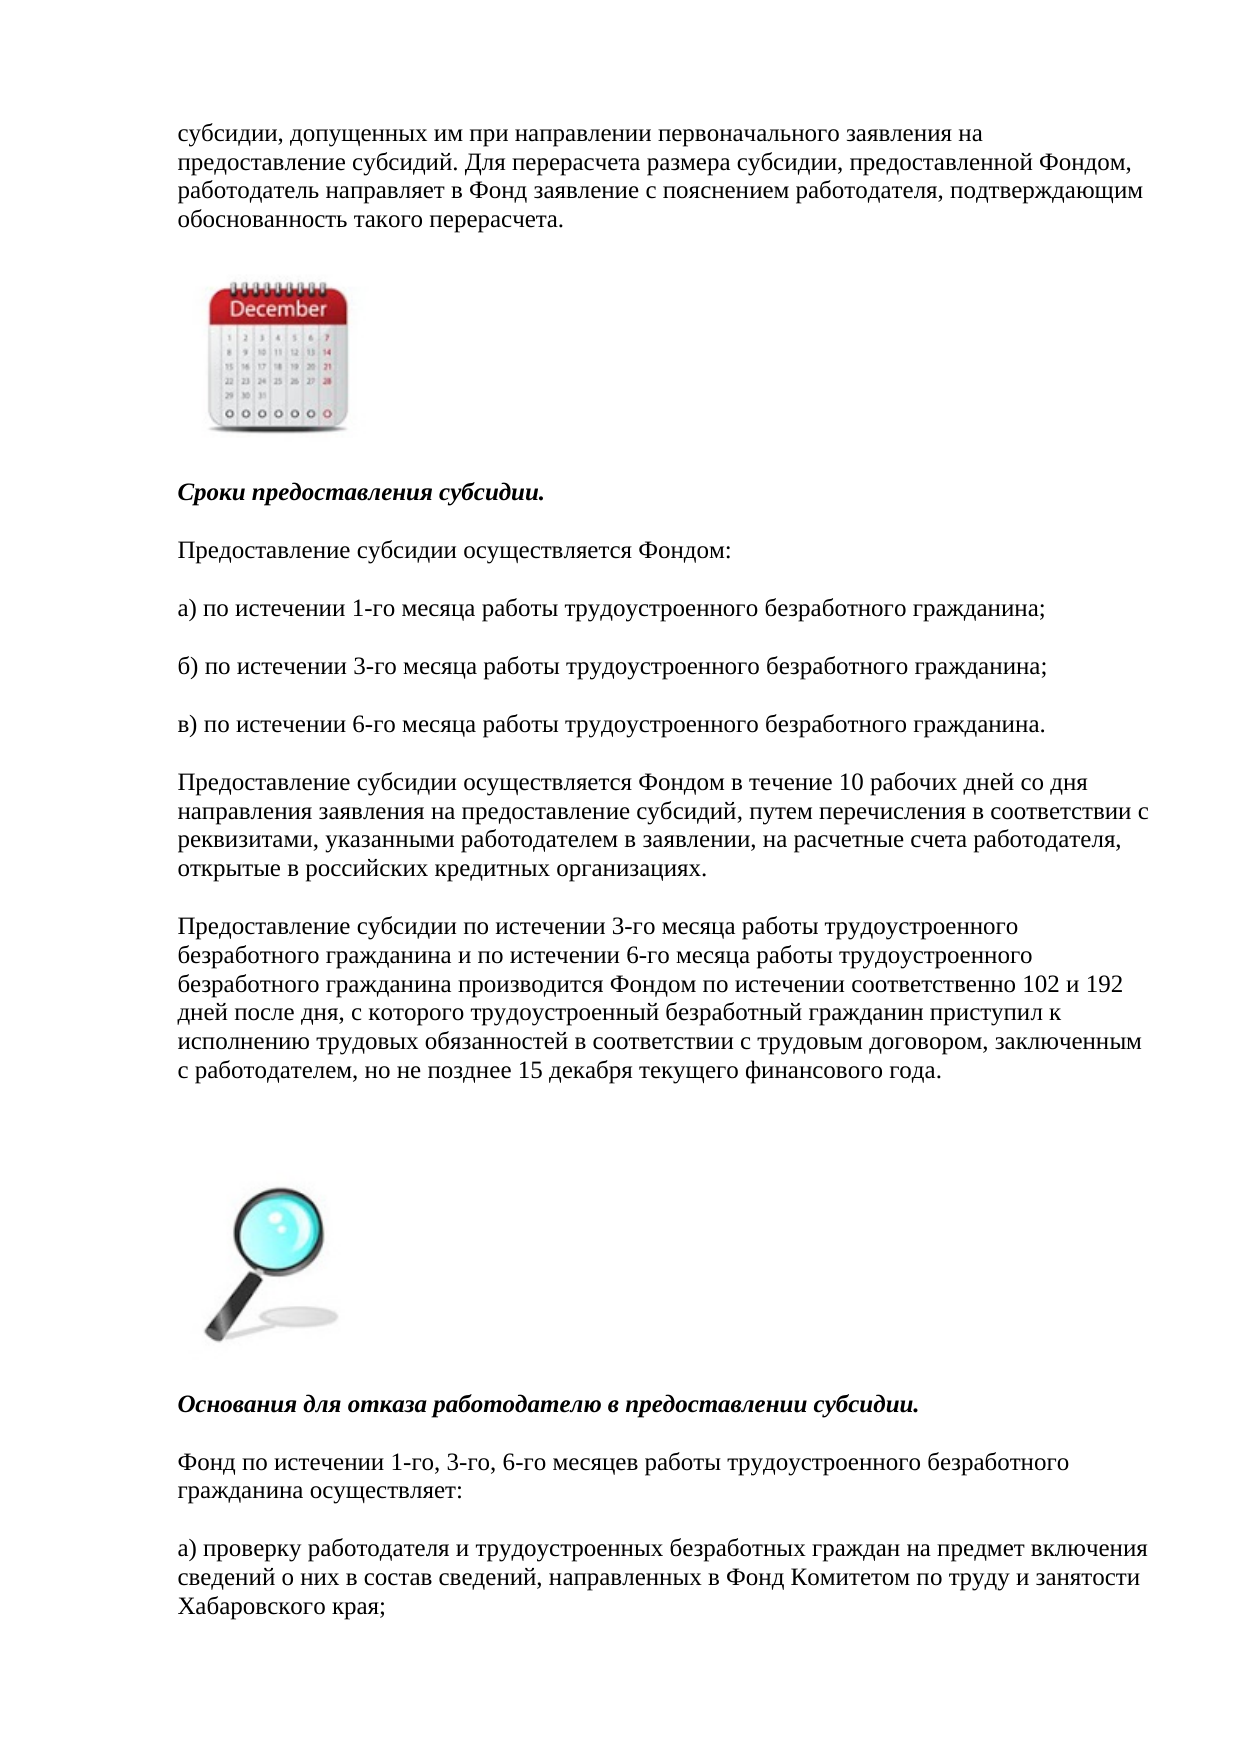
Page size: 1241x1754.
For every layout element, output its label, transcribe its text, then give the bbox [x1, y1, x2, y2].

text Предоставление субсидии осуществляется Фондом: [177, 535, 1152, 564]
text б) по истечении 3-го месяца работы трудоустроенного безработного гражданина; [177, 651, 1152, 680]
text а) по истечении 1-го месяца работы трудоустроенного безработного гражданина; [177, 593, 1152, 622]
text Предоставление субсидии осуществляется Фондом в течение 10 рабочих дней со дня направления заявления на предоставление субсидий, путем перечисления в соответствии с реквизитами, указанными работодателем в заявлении, на расчетные счета работодателя, открытые в российских кредитных организациях. [177, 767, 1152, 882]
text Фонд по истечении 1-го, 3-го, 6-го месяцев работы трудоустроенного безработного гражданина осуществляет: [177, 1447, 1152, 1504]
text а) проверку работодателя и трудоустроенных безработных граждан на предмет включения сведений о них в состав сведений, направленных в Фонд Комитетом по труду и занятости Хабаровского края; [177, 1533, 1152, 1620]
text Сроки предоставления субсидии. [177, 477, 1152, 506]
picture [177, 1170, 348, 1360]
picture [177, 262, 378, 449]
text Основания для отказа работодателю в предоставлении субсидии. [177, 1389, 1152, 1418]
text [177, 118, 1152, 233]
text Предоставление субсидии по истечении 3-го месяца работы трудоустроенного безработного гражданина и по истечении 6-го месяца работы трудоустроенного безработного гражданина производится Фондом по истечении соответственно 102 и 192 дней после дня, с которого трудоустроенный безработный гражданин приступил к исполнению трудовых обязанностей в соответствии с трудовым договором, заключенным с работодателем, но не позднее 15 декабря текущего финансового года. [177, 911, 1152, 1084]
text в) по истечении 6-го месяца работы трудоустроенного безработного гражданина. [177, 709, 1152, 738]
